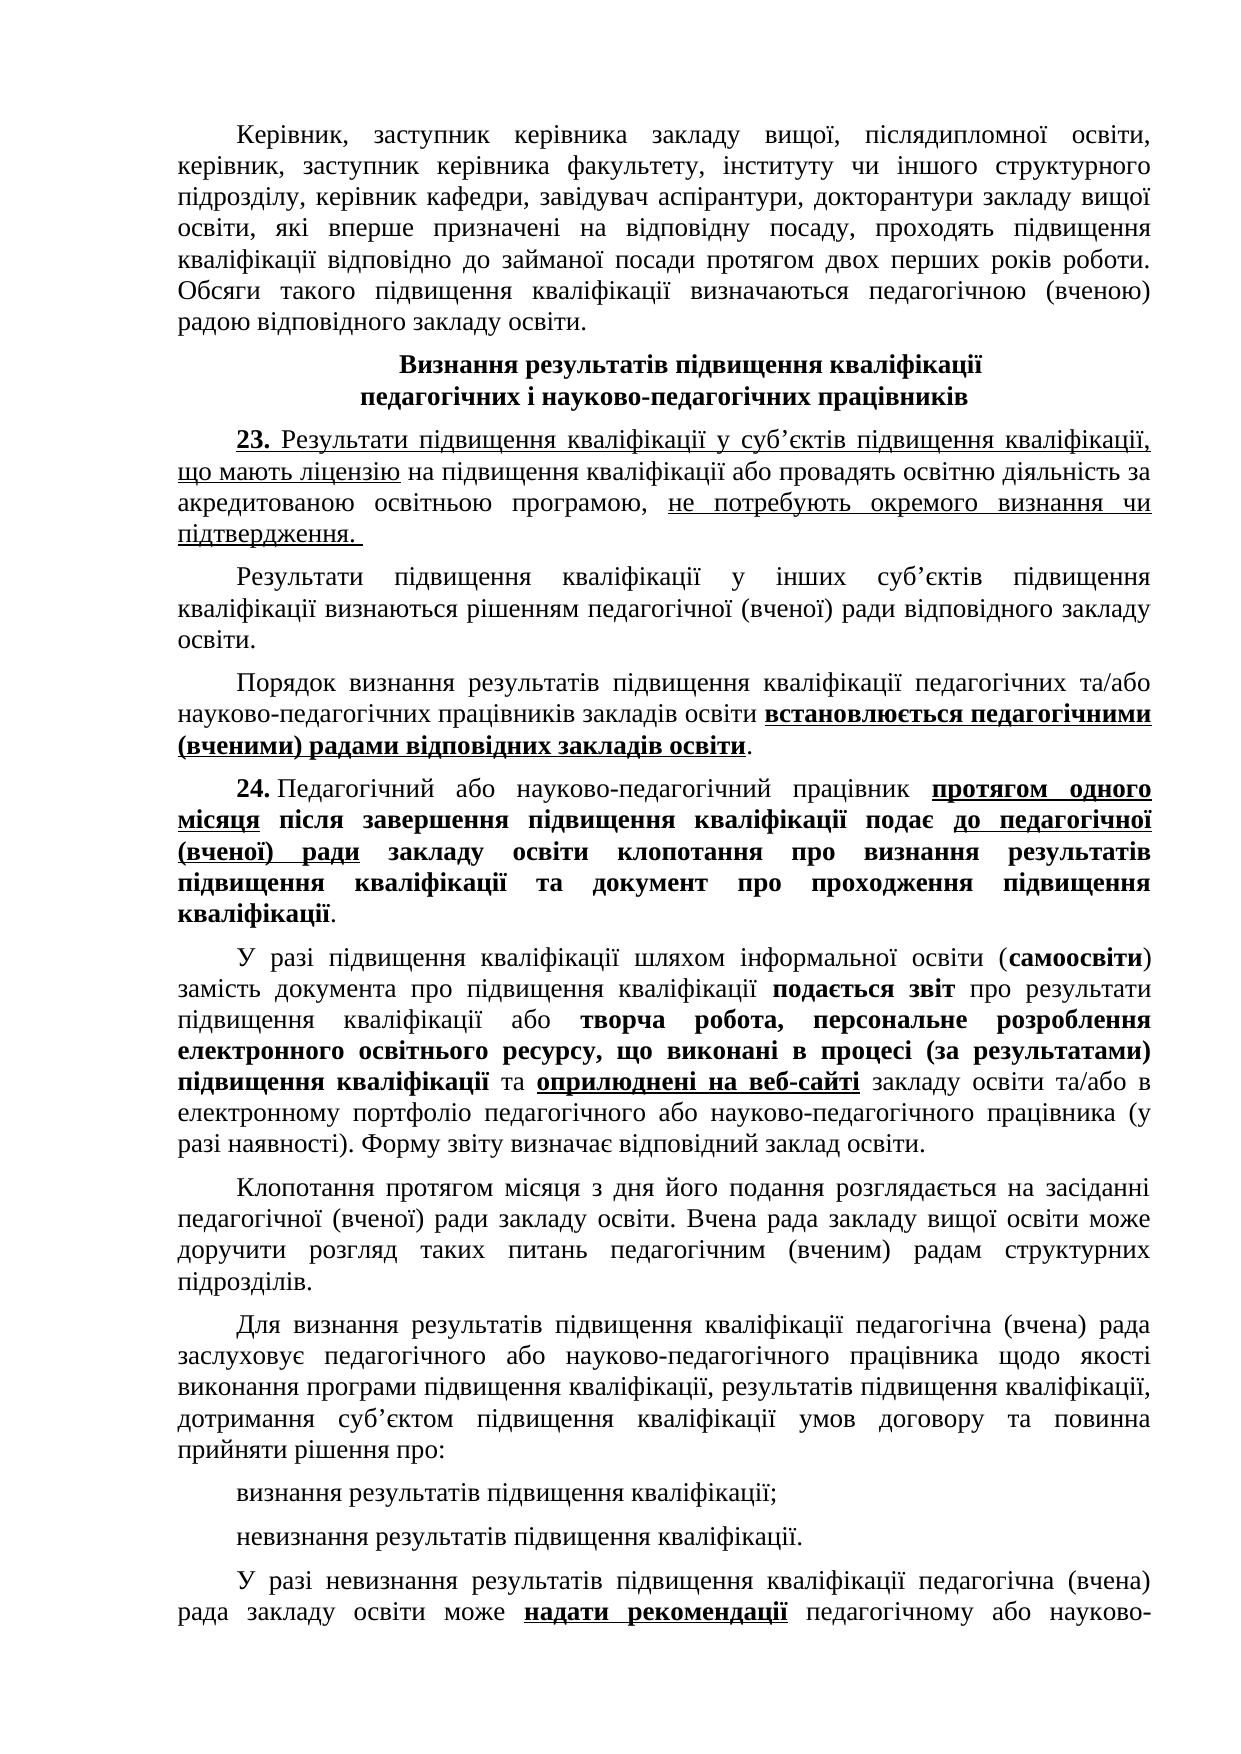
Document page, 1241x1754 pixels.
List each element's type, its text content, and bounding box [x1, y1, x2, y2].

text Порядок визнання результатів підвищення кваліфікації педагогічних та/або науково-педагогічних працівників закладів освіти встановлюється педагогічними (вченими) радами відповідних закладів освіти. [177, 666, 1152, 760]
text невизнання результатів підвищення кваліфікації. [177, 1520, 1152, 1551]
text 23. Результати підвищення кваліфікації у суб’єктів підвищення кваліфікації, що мають ліцензію на підвищення кваліфікації або провадять освітню діяльність за акредитованою освітньою програмою, не потребують окремого визнання чи підтвердження. [177, 423, 1152, 548]
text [177, 1564, 1152, 1626]
text Клопотання протягом місяця з дня його подання розглядається на засіданні педагогічної (вченої) ради закладу освіти. Вчена рада закладу вищої освіти може доручити розгляд таких питань педагогічним (вченим) радам структурних підрозділів. [177, 1171, 1152, 1296]
text Для визнання результатів підвищення кваліфікації педагогічна (вчена) рада заслуховує педагогічного або науково-педагогічного працівника щодо якості виконання програми підвищення кваліфікації, результатів підвищення кваліфікації, дотримання суб’єктом підвищення кваліфікації умов договору та повинна прийняти рішення про: [177, 1308, 1152, 1464]
text Результати підвищення кваліфікації у інших суб’єктів підвищення кваліфікації визнаються рішенням педагогічної (вченої) ради відповідного закладу освіти. [177, 561, 1152, 654]
text У разі підвищення кваліфікації шляхом інформальної освіти (самоосвіти) замість документа про підвищення кваліфікації подається звіт про результати підвищення кваліфікації або творча робота, персональне розроблення електронного освітнього ресурсу, що виконані в процесі (за результатами) підвищення кваліфікації та оприлюднені на веб-сайті закладу освіти та/або в електронному портфоліо педагогічного або науково-педагогічного працівника (у разі наявності). Форму звіту визначає відповідний заклад освіти. [177, 941, 1152, 1159]
text 24. Педагогічний або науково-педагогічний працівник протягом одного місяця після завершення підвищення кваліфікації подає до педагогічної (вченої) ради закладу освіти клопотання про визнання результатів підвищення кваліфікації та документ про проходження підвищення кваліфікації. [177, 772, 1152, 928]
text Визнання результатів підвищення кваліфікації педагогічних і науково-педагогічних працівників [177, 349, 1152, 411]
text визнання результатів підвищення кваліфікації; [177, 1476, 1152, 1508]
text Керівник, заступник керівника закладу вищої, післядипломної освіти, керівник, заступник керівника факультету, інституту чи іншого структурного підрозділу, керівник кафедри, завідувач аспірантури, докторантури закладу вищої освіти, які вперше призначені на відповідну посаду, проходять підвищення кваліфікації відповідно до займаної посади протягом двох перших років роботи. Обсяги такого підвищення кваліфікації визначаються педагогічною (вченою) радою відповідного закладу освіти. [177, 118, 1152, 336]
